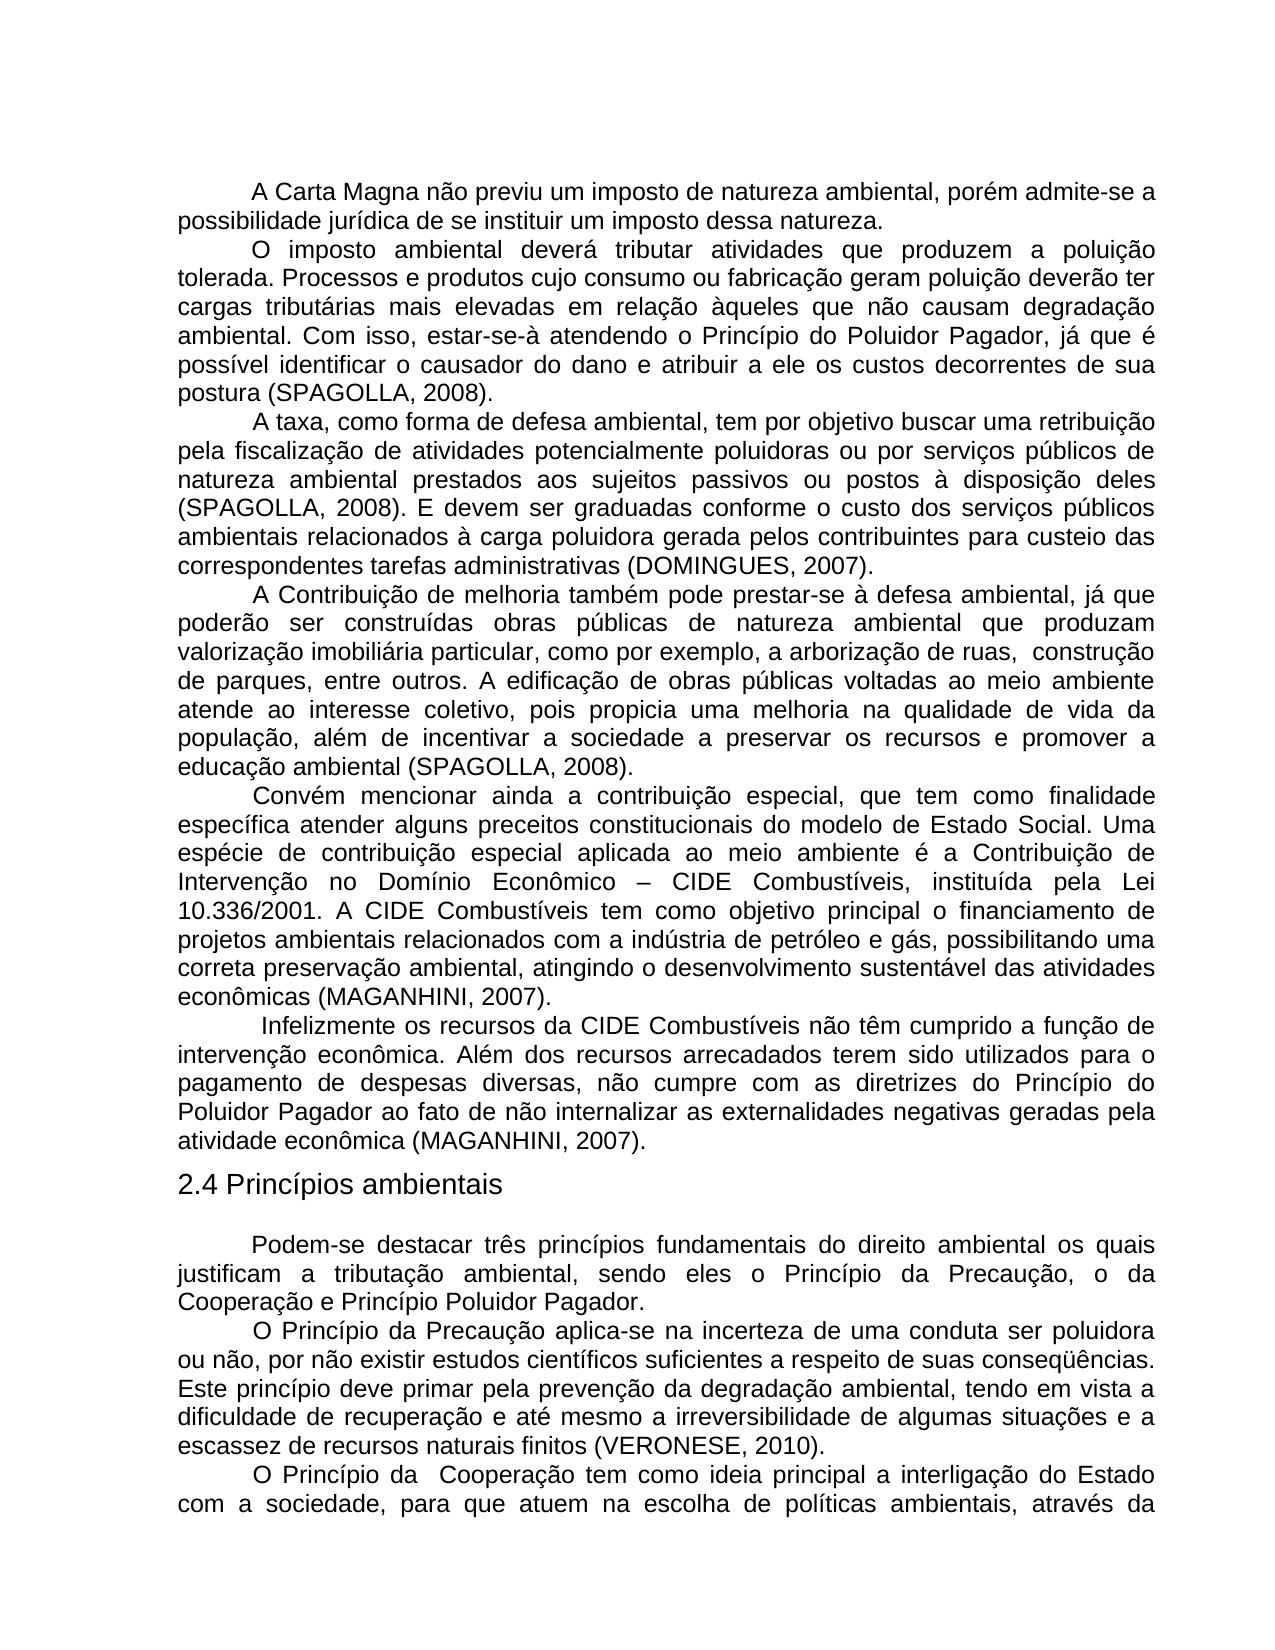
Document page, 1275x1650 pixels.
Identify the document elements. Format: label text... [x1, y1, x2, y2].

text A taxa, como forma de defesa ambiental, tem por objetivo buscar uma retribuição pela fiscalização de atividades potencialmente poluidoras ou por serviços públicos de natureza ambiental prestados aos sujeitos passivos ou postos à disposição deles (SPAGOLLA, 2008). E devem ser graduadas conforme o custo dos serviços públicos ambientais relacionados à carga poluidora gerada pelos contribuintes para custeio das correspondentes tarefas administrativas (DOMINGUES, 2007). [177, 407, 1157, 580]
subtitle 2.4 Princípios ambientais [177, 1167, 1157, 1201]
text Convém mencionar ainda a contribuição especial, que tem como finalidade específica atender alguns preceitos constitucionais do modelo de Estado Social. Uma espécie de contribuição especial aplicada ao meio ambiente é a Contribuição de Intervenção no Domínio Econômico – CIDE Combustíveis, instituída pela Lei 10.336/2001. A CIDE Combustíveis tem como objetivo principal o financiamento de projetos ambientais relacionados com a indústria de petróleo e gás, possibilitando uma correta preservação ambiental, atingindo o desenvolvimento sustentável das atividades econômicas (MAGANHINI, 2007). [177, 781, 1157, 1011]
text O Princípio da Precaução aplica-se na incerteza de uma conduta ser poluidora ou não, por não existir estudos científicos suficientes a respeito de suas conseqüências. Este princípio deve primar pela prevenção da degradação ambiental, tendo em vista a dificuldade de recuperação e até mesmo a irreversibilidade de algumas situações e a escassez de recursos naturais finitos (VERONESE, 2010). [177, 1316, 1157, 1460]
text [177, 1460, 1157, 1517]
text A Contribuição de melhoria também pode prestar-se à defesa ambiental, já que poderão ser construídas obras públicas de natureza ambiental que produzam valorização imobiliária particular, como por exemplo, a arborização de ruas, construção de parques, entre outros. A edificação de obras públicas voltadas ao meio ambiente atende ao interesse coletivo, pois propicia uma melhoria na qualidade de vida da população, além de incentivar a sociedade a preservar os recursos e promover a educação ambiental (SPAGOLLA, 2008). [177, 580, 1157, 781]
text O imposto ambiental deverá tributar atividades que produzem a poluição tolerada. Processos e produtos cujo consumo ou fabricação geram poluição deverão ter cargas tributárias mais elevadas em relação àqueles que não causam degradação ambiental. Com isso, estar-se-à atendendo o Princípio do Poluidor Pagador, já que é possível identificar o causador do dano e atribuir a ele os custos decorrentes de sua postura (SPAGOLLA, 2008). [177, 235, 1157, 407]
text A Carta Magna não previu um imposto de natureza ambiental, porém admite-se a possibilidade jurídica de se instituir um imposto dessa natureza. [177, 177, 1157, 235]
text Infelizmente os recursos da CIDE Combustíveis não têm cumprido a função de intervenção econômica. Além dos recursos arrecadados terem sido utilizados para o pagamento de despesas diversas, não cumpre com as diretrizes do Princípio do Poluidor Pagador ao fato de não internalizar as externalidades negativas geradas pela atividade econômica (MAGANHINI, 2007). [177, 1011, 1157, 1155]
text Podem-se destacar três princípios fundamentais do direito ambiental os quais justificam a tributação ambiental, sendo eles o Princípio da Precaução, o da Cooperação e Princípio Poluidor Pagador. [177, 1230, 1157, 1316]
